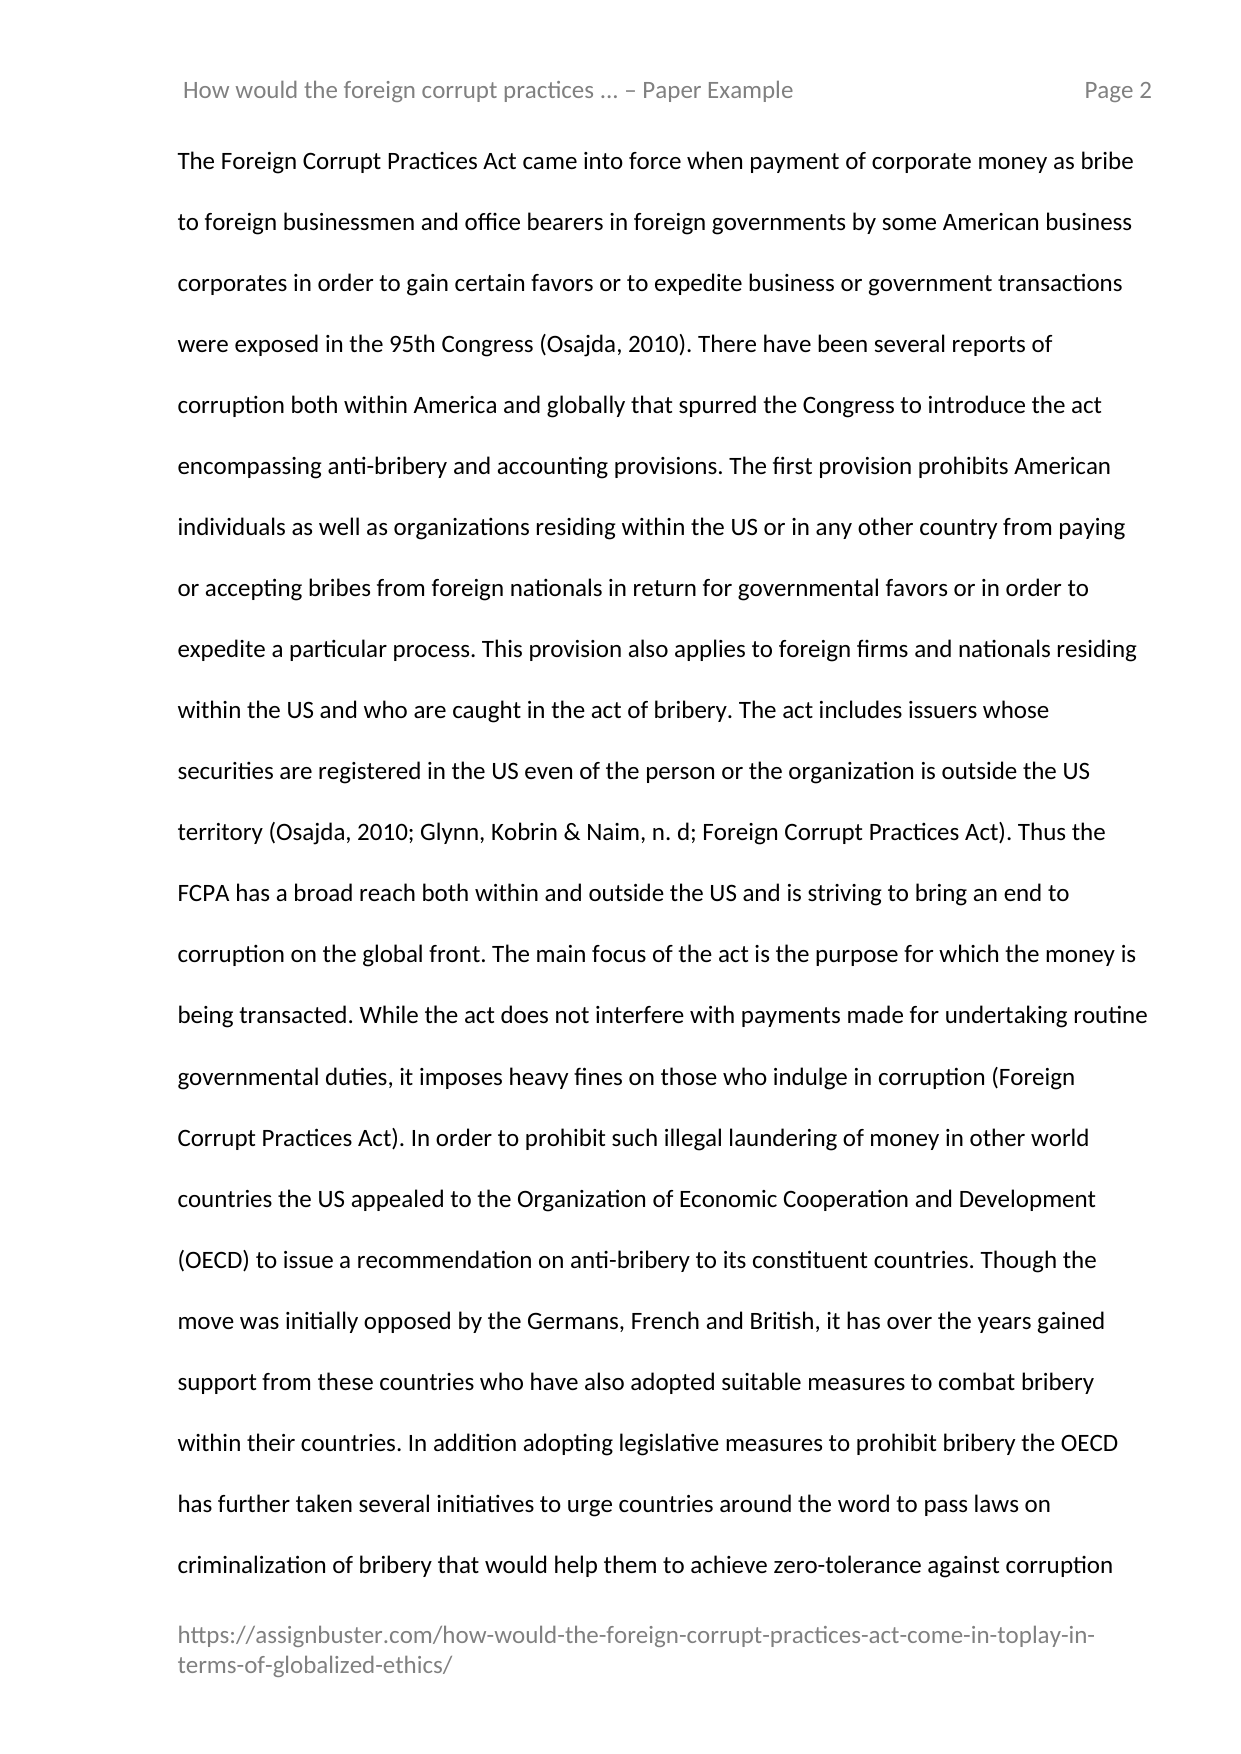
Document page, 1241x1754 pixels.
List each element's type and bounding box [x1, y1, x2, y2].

text [177, 145, 1152, 1579]
